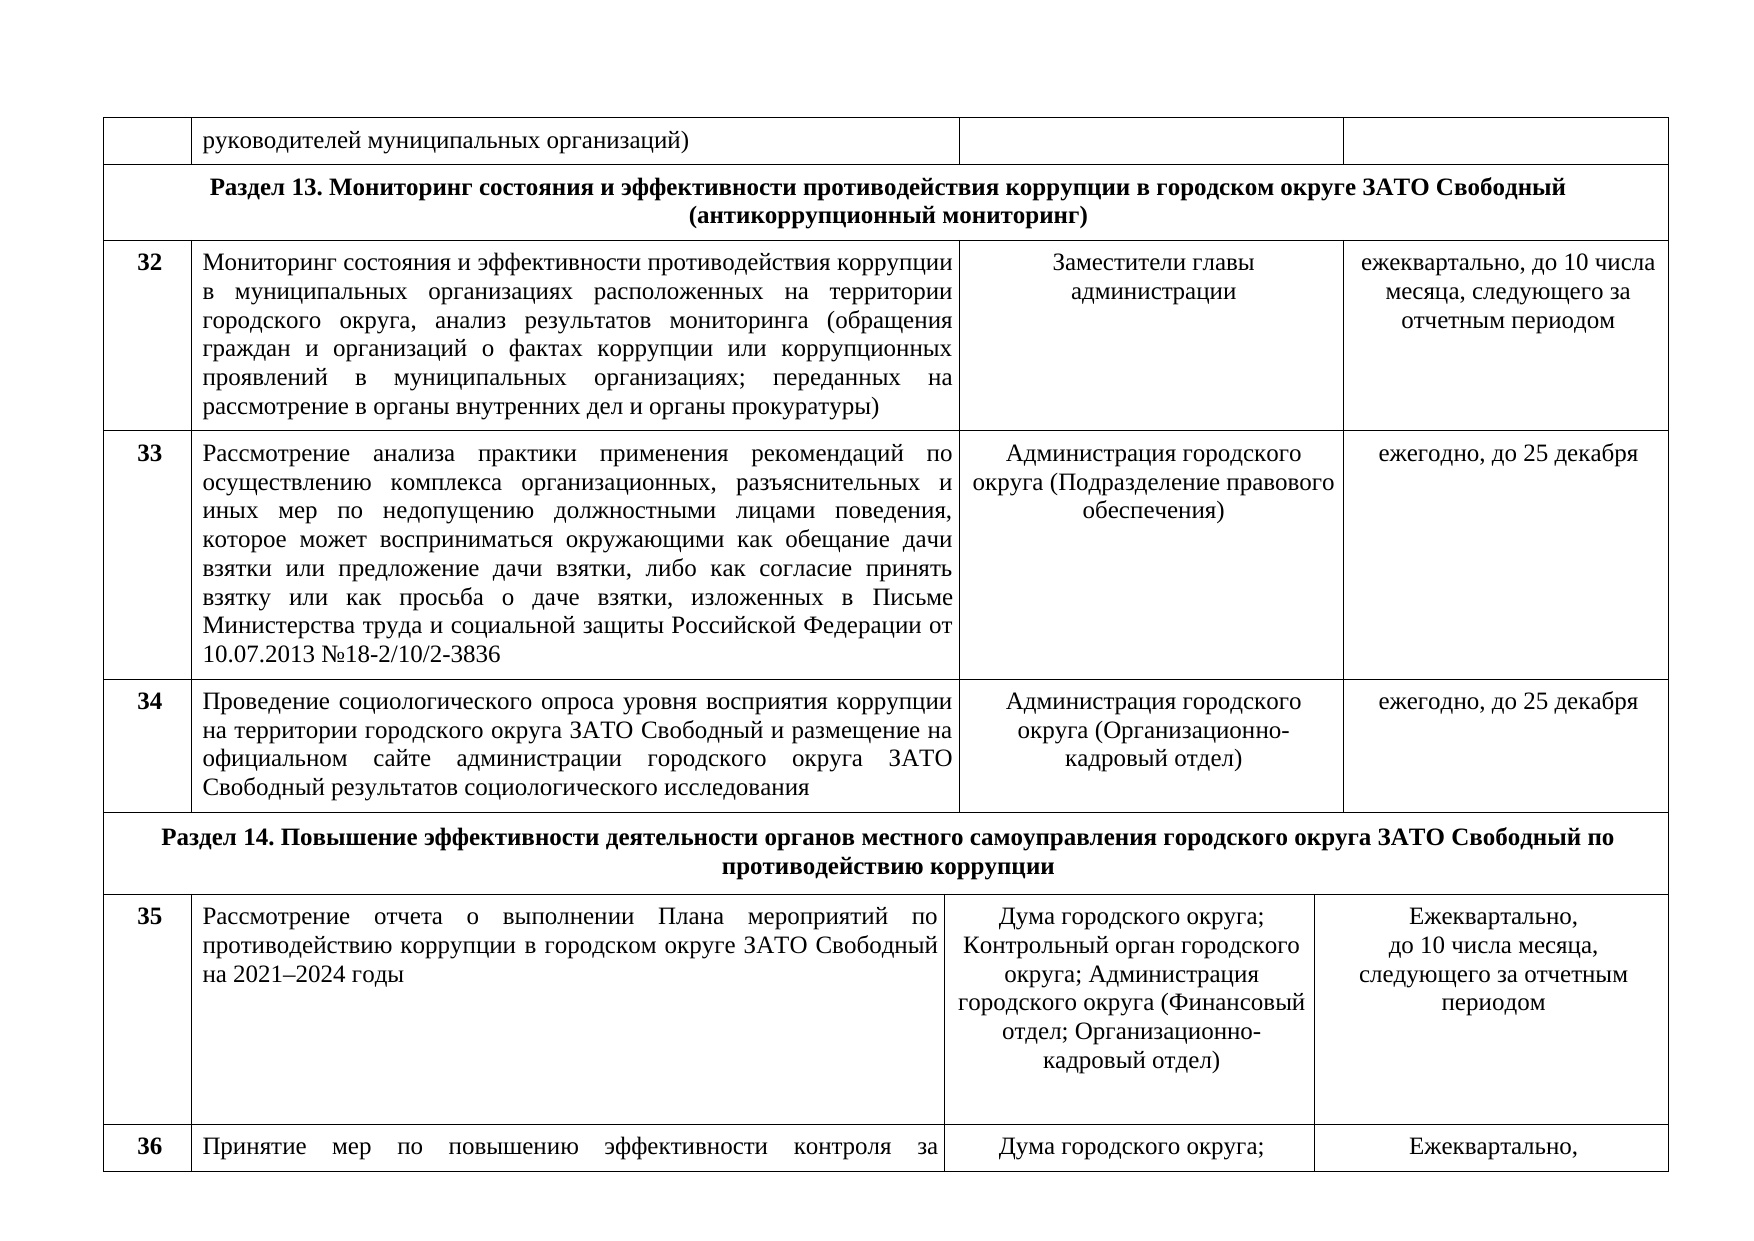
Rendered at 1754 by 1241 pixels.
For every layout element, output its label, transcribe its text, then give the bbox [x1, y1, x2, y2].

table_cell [192, 118, 959, 164]
table_cell Ежеквартально, до 10 числа месяца, следующего за отчетным периодом [1315, 895, 1668, 1124]
table_cell Дума городского округа; Контрольный орган городского округа; Администрация городского округа (Финансовый отдел; Организационно-кадровый отдел) [945, 895, 1314, 1124]
table_cell ежегодно, до 25 декабря [1344, 680, 1668, 812]
table_cell 36 [104, 1125, 191, 1171]
table_cell Администрация городского округа (Подразделение правового обеспечения) [960, 431, 1343, 678]
table_cell 33 [104, 431, 191, 678]
table_cell Мониторинг состояния и эффективности противодействия коррупции в муниципальных организациях расположенных на территории городского округа, анализ результатов мониторинга (обращения граждан и организаций о фактах коррупции или коррупционных проявлений в муниципальных организациях; переданных на рассмотрение в органы внутренних дел и органы прокуратуры) [192, 241, 959, 430]
table_cell ежегодно, до 25 декабря [1344, 431, 1668, 678]
table_cell 32 [104, 241, 191, 430]
table_cell Раздел 13. Мониторинг состояния и эффективности противодействия коррупции в городском округе ЗАТО Свободный (антикоррупционный мониторинг) [104, 165, 1668, 240]
table_cell ежеквартально, до 10 числа месяца, следующего за отчетным периодом [1344, 241, 1668, 430]
table_cell Проведение социологического опроса уровня восприятия коррупции на территории городского округа ЗАТО Свободный и размещение на официальном сайте администрации городского округа ЗАТО Свободный результатов социологического исследования [192, 680, 959, 812]
table_cell 31 [104, 118, 191, 164]
table_cell Администрация городского округа (Организационно-кадровый отдел) [960, 680, 1343, 812]
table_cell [1344, 118, 1668, 164]
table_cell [960, 118, 1343, 164]
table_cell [1315, 1125, 1668, 1171]
table_cell Рассмотрение отчета о выполнении Плана мероприятий по противодействию коррупции в городском округе ЗАТО Свободный на 2021–2024 годы [192, 895, 944, 1124]
table_cell Раздел 14. Повышение эффективности деятельности органов местного самоуправления городского округа ЗАТО Свободный по противодействию коррупции [104, 813, 1668, 894]
table_cell 35 [104, 895, 191, 1124]
table_cell 34 [104, 680, 191, 812]
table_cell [945, 1125, 1314, 1171]
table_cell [192, 1125, 944, 1171]
table_cell Рассмотрение анализа практики применения рекомендаций по осуществлению комплекса организационных, разъяснительных и иных мер по недопущению должностными лицами поведения, которое может восприниматься окружающими как обещание дачи взятки или предложение дачи взятки, либо как согласие принять взятку или как просьба о даче взятки, изложенных в Письме Министерства труда и социальной защиты Российской Федерации от 10.07.2013 №18-2/10/2-3836 [192, 431, 959, 678]
table_cell Заместители главы администрации [960, 241, 1343, 430]
